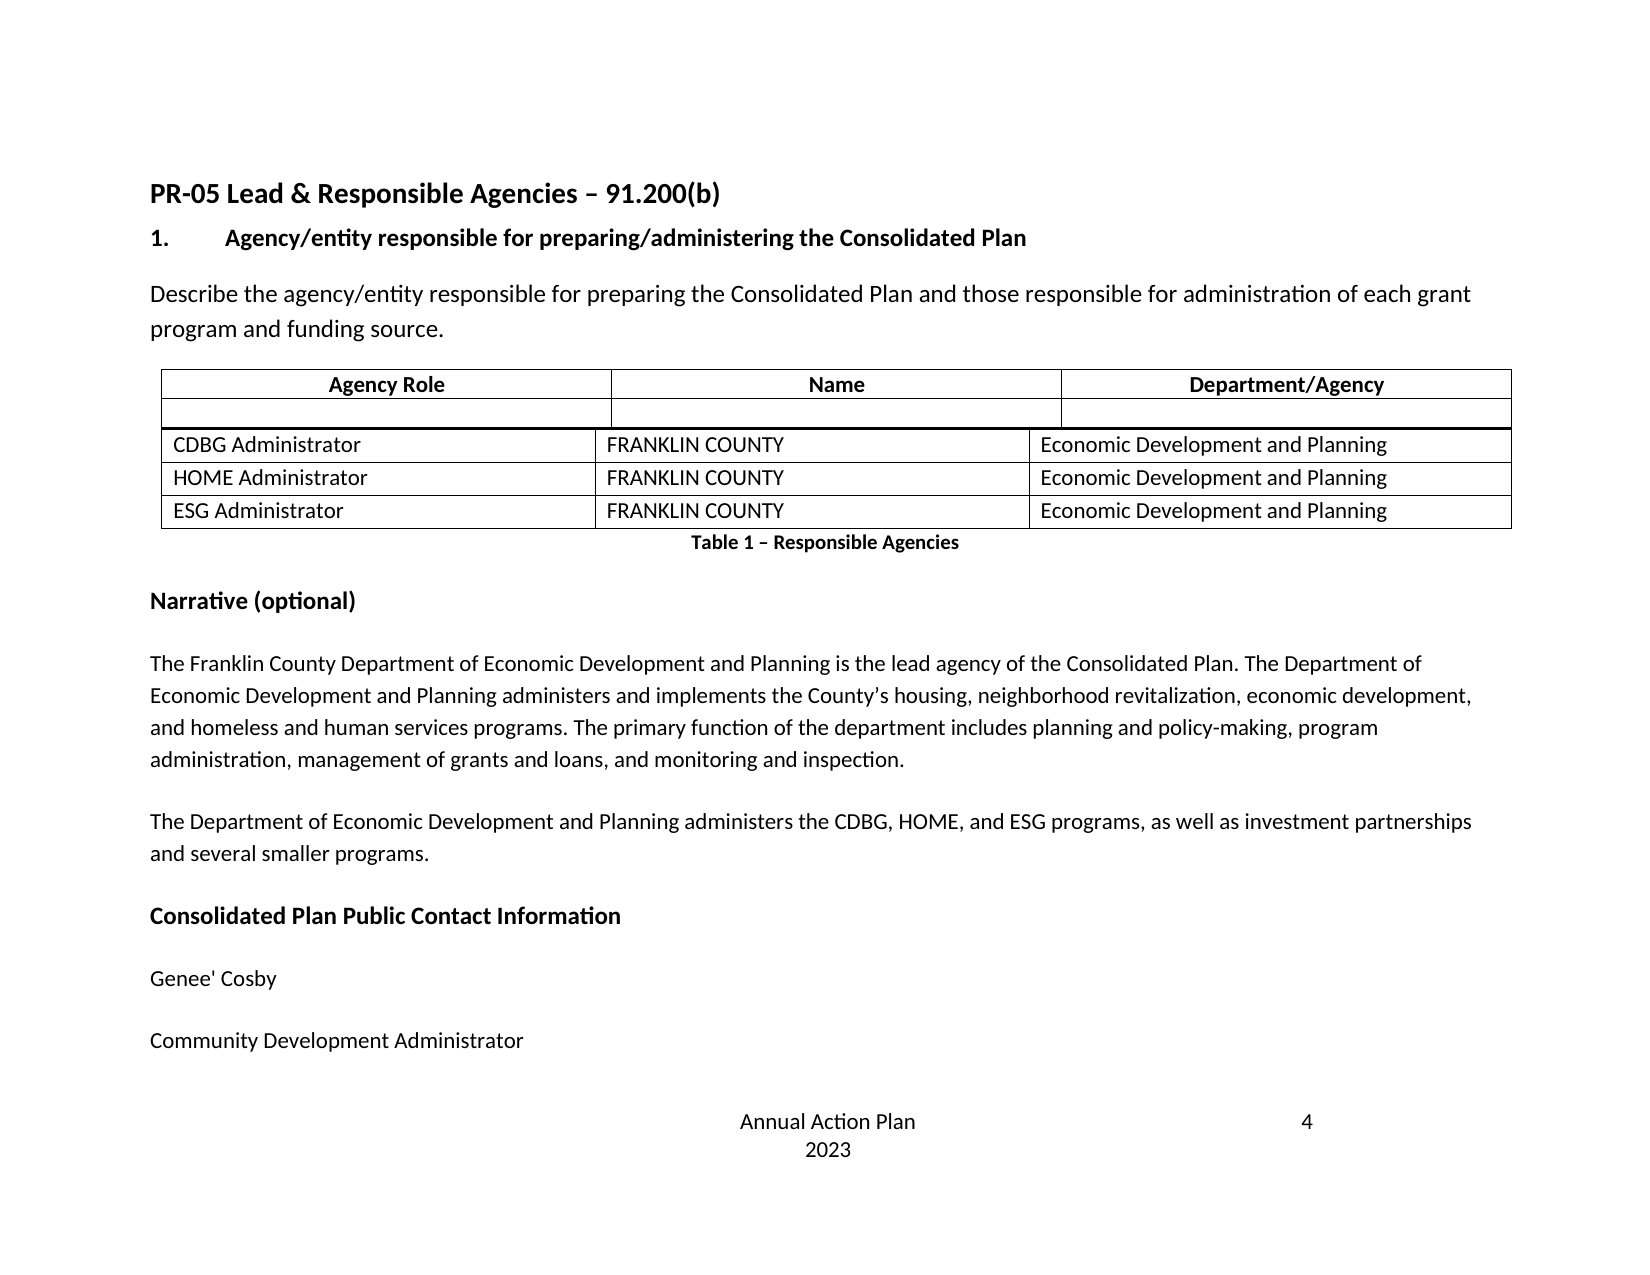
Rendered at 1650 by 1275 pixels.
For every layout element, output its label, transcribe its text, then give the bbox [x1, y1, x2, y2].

table_cell [162, 399, 611, 427]
table_cell Economic Development and Planning [1030, 496, 1511, 528]
text 1. Agency/entity responsible for preparing/administering the Consolidated Plan [150, 222, 1500, 253]
text Genee' Cosby [150, 964, 1500, 993]
text Consolidated Plan Public Contact Information [150, 900, 1500, 931]
table_cell Economic Development and Planning [1030, 463, 1511, 495]
table_cell FRANKLIN COUNTY [596, 430, 1029, 462]
table_header Agency Role [162, 370, 611, 398]
table_cell Economic Development and Planning [1030, 430, 1511, 462]
table_header Name [612, 370, 1061, 398]
text Describe the agency/entity responsible for preparing the Consolidated Plan and those responsible for administration of each grant program and funding source. [150, 278, 1500, 343]
table_cell HOME Administrator [162, 463, 595, 495]
table_cell CDBG Administrator [162, 430, 595, 462]
text The Franklin County Department of Economic Development and Planning is the lead agency of the Consolidated Plan. The Department of Economic Development and Planning administers and implements the County’s housing, neighborhood revitalization, economic development, and homeless and human services programs. The primary function of the department includes planning and policy-making, program administration, management of grants and loans, and monitoring and inspection. [150, 649, 1500, 773]
table_cell [1062, 399, 1511, 427]
table_cell FRANKLIN COUNTY [596, 463, 1029, 495]
table_cell [612, 399, 1061, 427]
text Narrative (optional) [150, 585, 1500, 615]
table_cell ESG Administrator [162, 496, 595, 528]
text Community Development Administrator [150, 1026, 1500, 1054]
text Table 1 – Responsible Agencies [150, 529, 1500, 554]
text The Department of Economic Development and Planning administers the CDBG, HOME, and ESG programs, as well as investment partnerships and several smaller programs. [150, 807, 1500, 867]
table_cell FRANKLIN COUNTY [596, 496, 1029, 528]
subtitle PR-05 Lead & Responsible Agencies – 91.200(b) [150, 175, 1500, 211]
table_header Department/Agency [1062, 370, 1511, 398]
